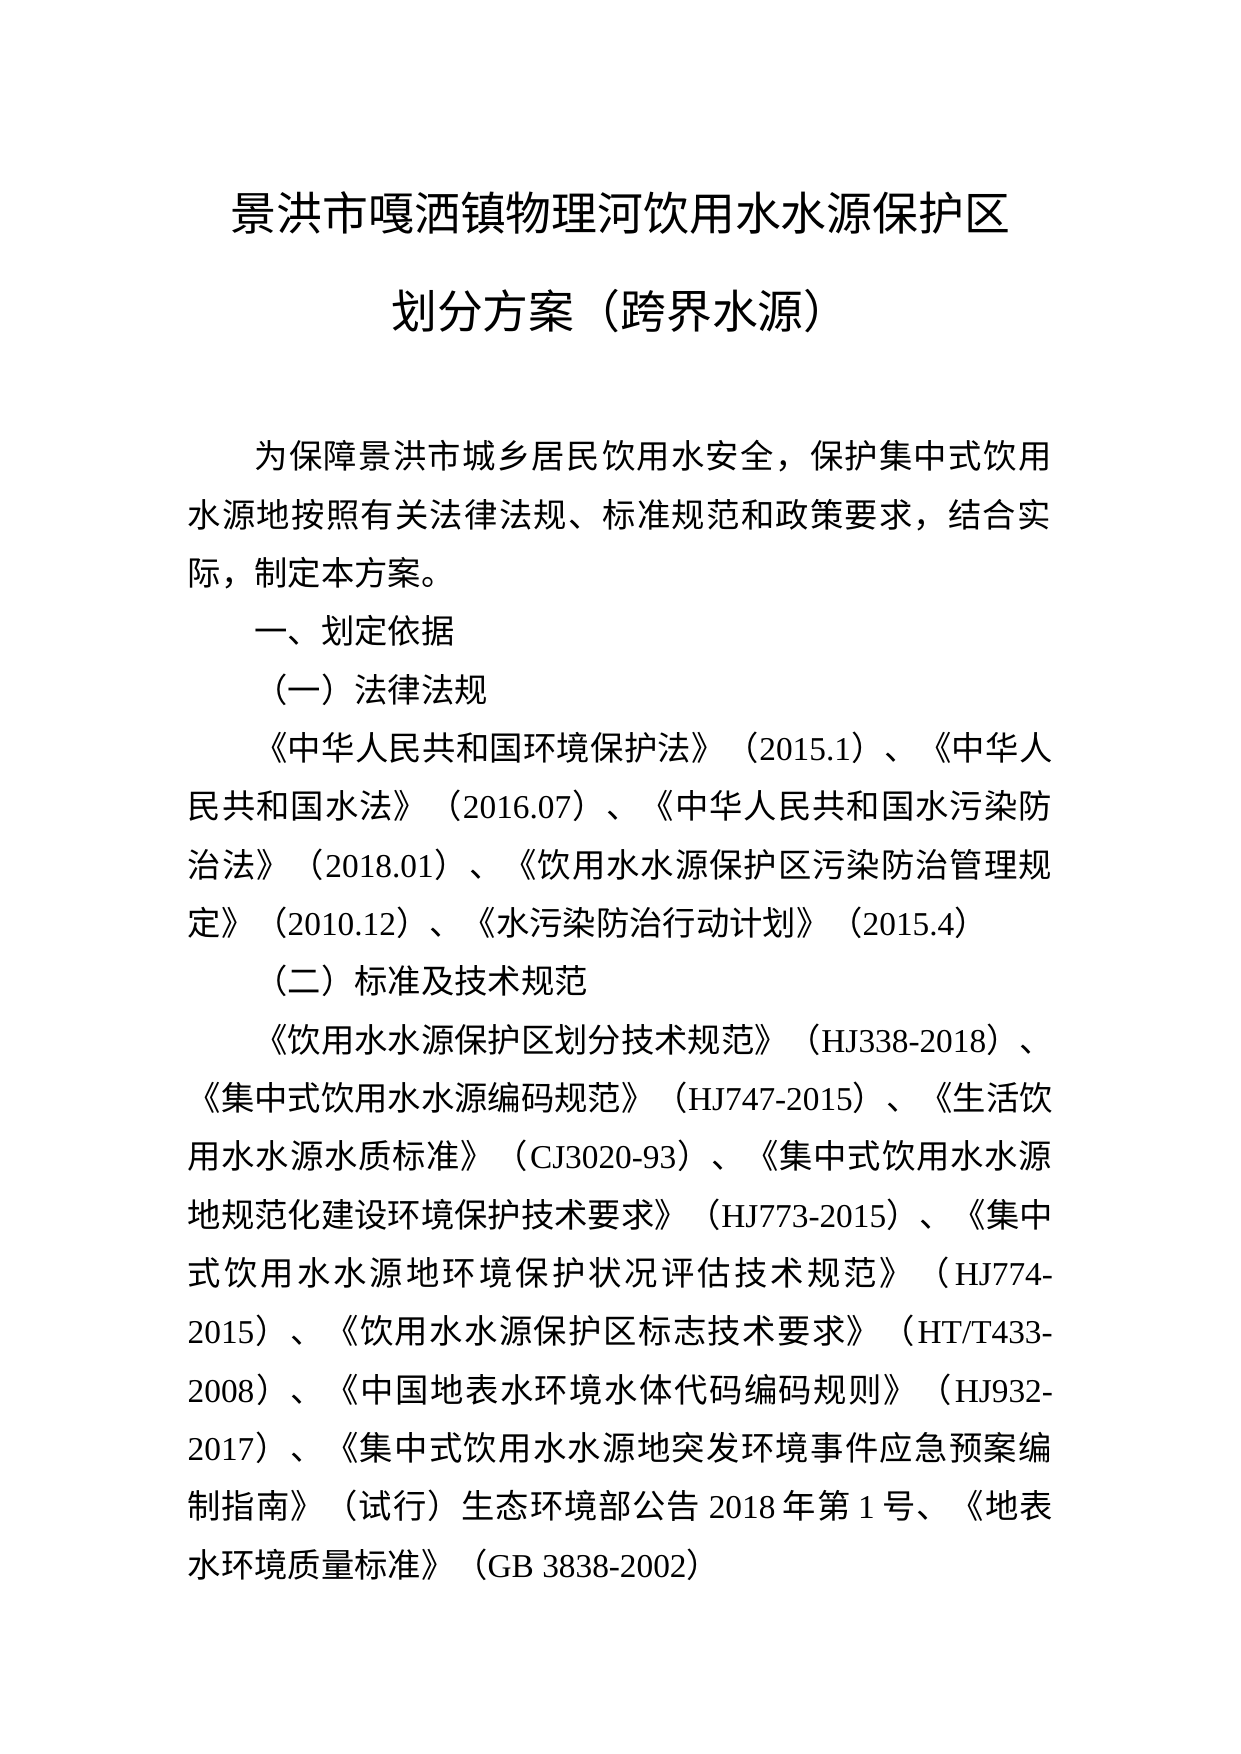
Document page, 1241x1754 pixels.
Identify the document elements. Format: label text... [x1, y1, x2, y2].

text 为保障景洪市城乡居民饮用水安全，保护集中式饮用水源地按照有关法律法规、标准规范和政策要求，结合实际，制定本方案。 [187, 422, 1053, 597]
text 一、划定依据 [187, 597, 1053, 655]
text （一）法律法规 [187, 655, 1053, 714]
text （二）标准及技术规范 [187, 947, 1053, 1005]
text 景洪市嘎洒镇物理河饮用水水源保护区 [187, 162, 1053, 259]
text 《饮用水水源保护区划分技术规范》（HJ338-2018）、《集中式饮用水水源编码规范》（HJ747-2015）、《生活饮用水水源水质标准》（CJ3020-93）、《集中式饮用水水源地规范化建设环境保护技术要求》（HJ773-2015）、《集中式饮用水水源地环境保护状况评估技术规范》（HJ774-2015）、《饮用水水源保护区标志技术要求》（HT/T433-2008）、《中国地表水环境水体代码编码规则》（HJ932-2017）、《集中式饮用水水源地突发环境事件应急预案编制指南》（试行）生态环境部公告2018年第1号、《地表水环境质量标准》（GB 3838-2002） [187, 1005, 1053, 1589]
text 划分方案（跨界水源） [187, 259, 1053, 357]
text 《中华人民共和国环境保护法》（2015.1）、《中华人民共和国水法》（2016.07）、《中华人民共和国水污染防治法》（2018.01）、《饮用水水源保护区污染防治管理规定》（2010.12）、《水污染防治行动计划》（2015.4） [187, 714, 1053, 947]
